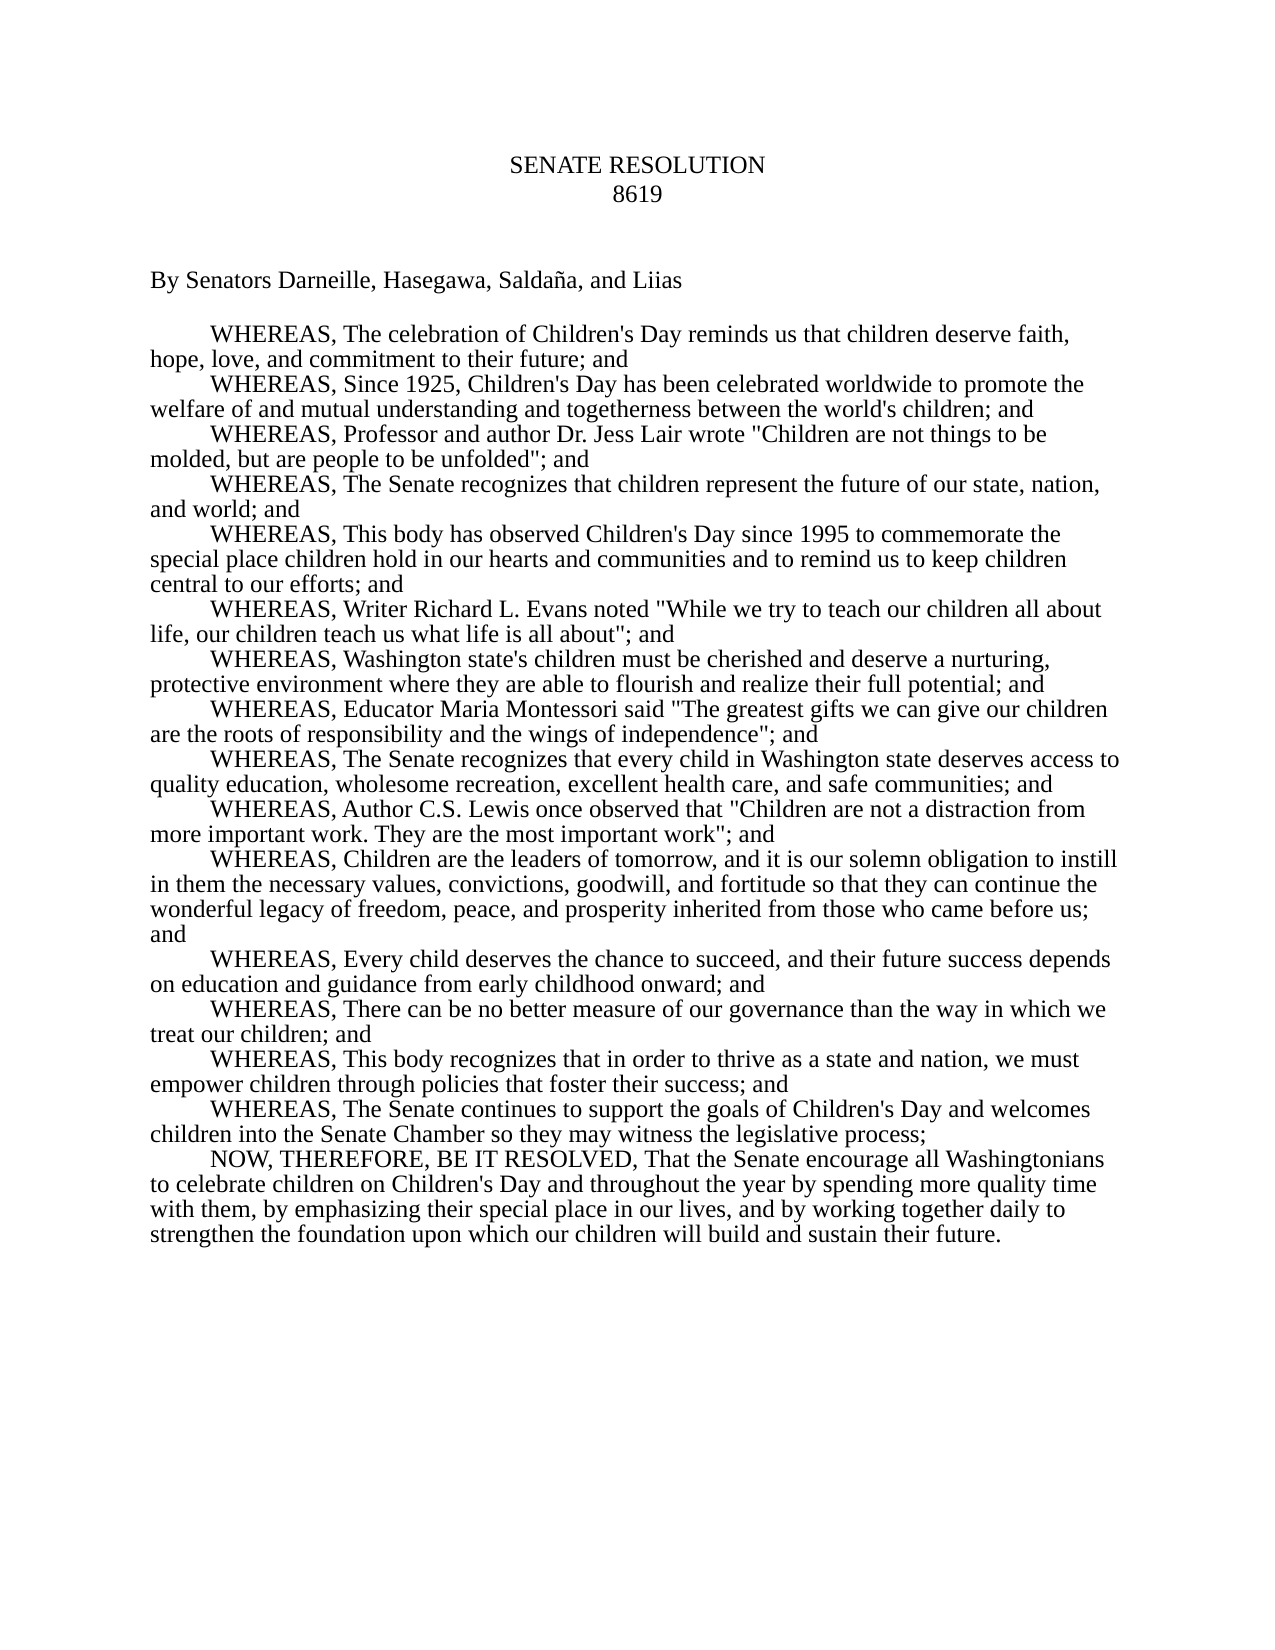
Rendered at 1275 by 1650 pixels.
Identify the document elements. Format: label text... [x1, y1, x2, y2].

text NOW, THEREFORE, BE IT RESOLVED, That the Senate encourage all Washingtonians to celebrate children on Children's Day and throughout the year by spending more quality time with them, by emphasizing their special place in our lives, and by working together daily to strengthen the foundation upon which our children will build and sustain their future. [150, 1147, 1125, 1247]
text WHEREAS, The Senate continues to support the goals of Children's Day and welcomes children into the Senate Chamber so they may witness the legislative process; [150, 1097, 1125, 1147]
text WHEREAS, The Senate recognizes that every child in Washington state deserves access to quality education, wholesome recreation, excellent health care, and safe communities; and [150, 747, 1125, 797]
text 8619 [150, 179, 1125, 207]
text WHEREAS, Every child deserves the chance to succeed, and their future success depends on education and guidance from early childhood onward; and [150, 947, 1125, 997]
text WHEREAS, This body has observed Children's Day since 1995 to commemorate the special place children hold in our hearts and communities and to remind us to keep children central to our efforts; and [150, 522, 1125, 597]
text WHEREAS, This body recognizes that in order to thrive as a state and nation, we must empower children through policies that foster their success; and [150, 1047, 1125, 1097]
text WHEREAS, There can be no better measure of our governance than the way in which we treat our children; and [150, 997, 1125, 1047]
text WHEREAS, Writer Richard L. Evans noted "While we try to teach our children all about life, our children teach us what life is all about"; and [150, 597, 1125, 647]
text WHEREAS, The celebration of Children's Day reminds us that children deserve faith, hope, love, and commitment to their future; and [150, 322, 1125, 372]
text WHEREAS, Washington state's children must be cherished and deserve a nurturing, protective environment where they are able to flourish and realize their full potential; and [150, 647, 1125, 697]
text WHEREAS, Educator Maria Montessori said "The greatest gifts we can give our children are the roots of responsibility and the wings of independence"; and [150, 697, 1125, 747]
text SENATE RESOLUTION [150, 150, 1125, 179]
text WHEREAS, Author C.S. Lewis once observed that "Children are not a distraction from more important work. They are the most important work"; and [150, 797, 1125, 847]
text WHEREAS, Professor and author Dr. Jess Lair wrote "Children are not things to be molded, but are people to be unfolded"; and [150, 422, 1125, 472]
text By Senators Darneille, Hasegawa, Saldaña, and Liias [150, 265, 1125, 294]
text WHEREAS, The Senate recognizes that children represent the future of our state, nation, and world; and [150, 472, 1125, 522]
text WHEREAS, Children are the leaders of tomorrow, and it is our solemn obligation to instill in them the necessary values, convictions, goodwill, and fortitude so that they can continue the wonderful legacy of freedom, peace, and prosperity inherited from those who came before us; and [150, 847, 1125, 947]
text WHEREAS, Since 1925, Children's Day has been celebrated worldwide to promote the welfare of and mutual understanding and togetherness between the world's children; and [150, 372, 1125, 422]
